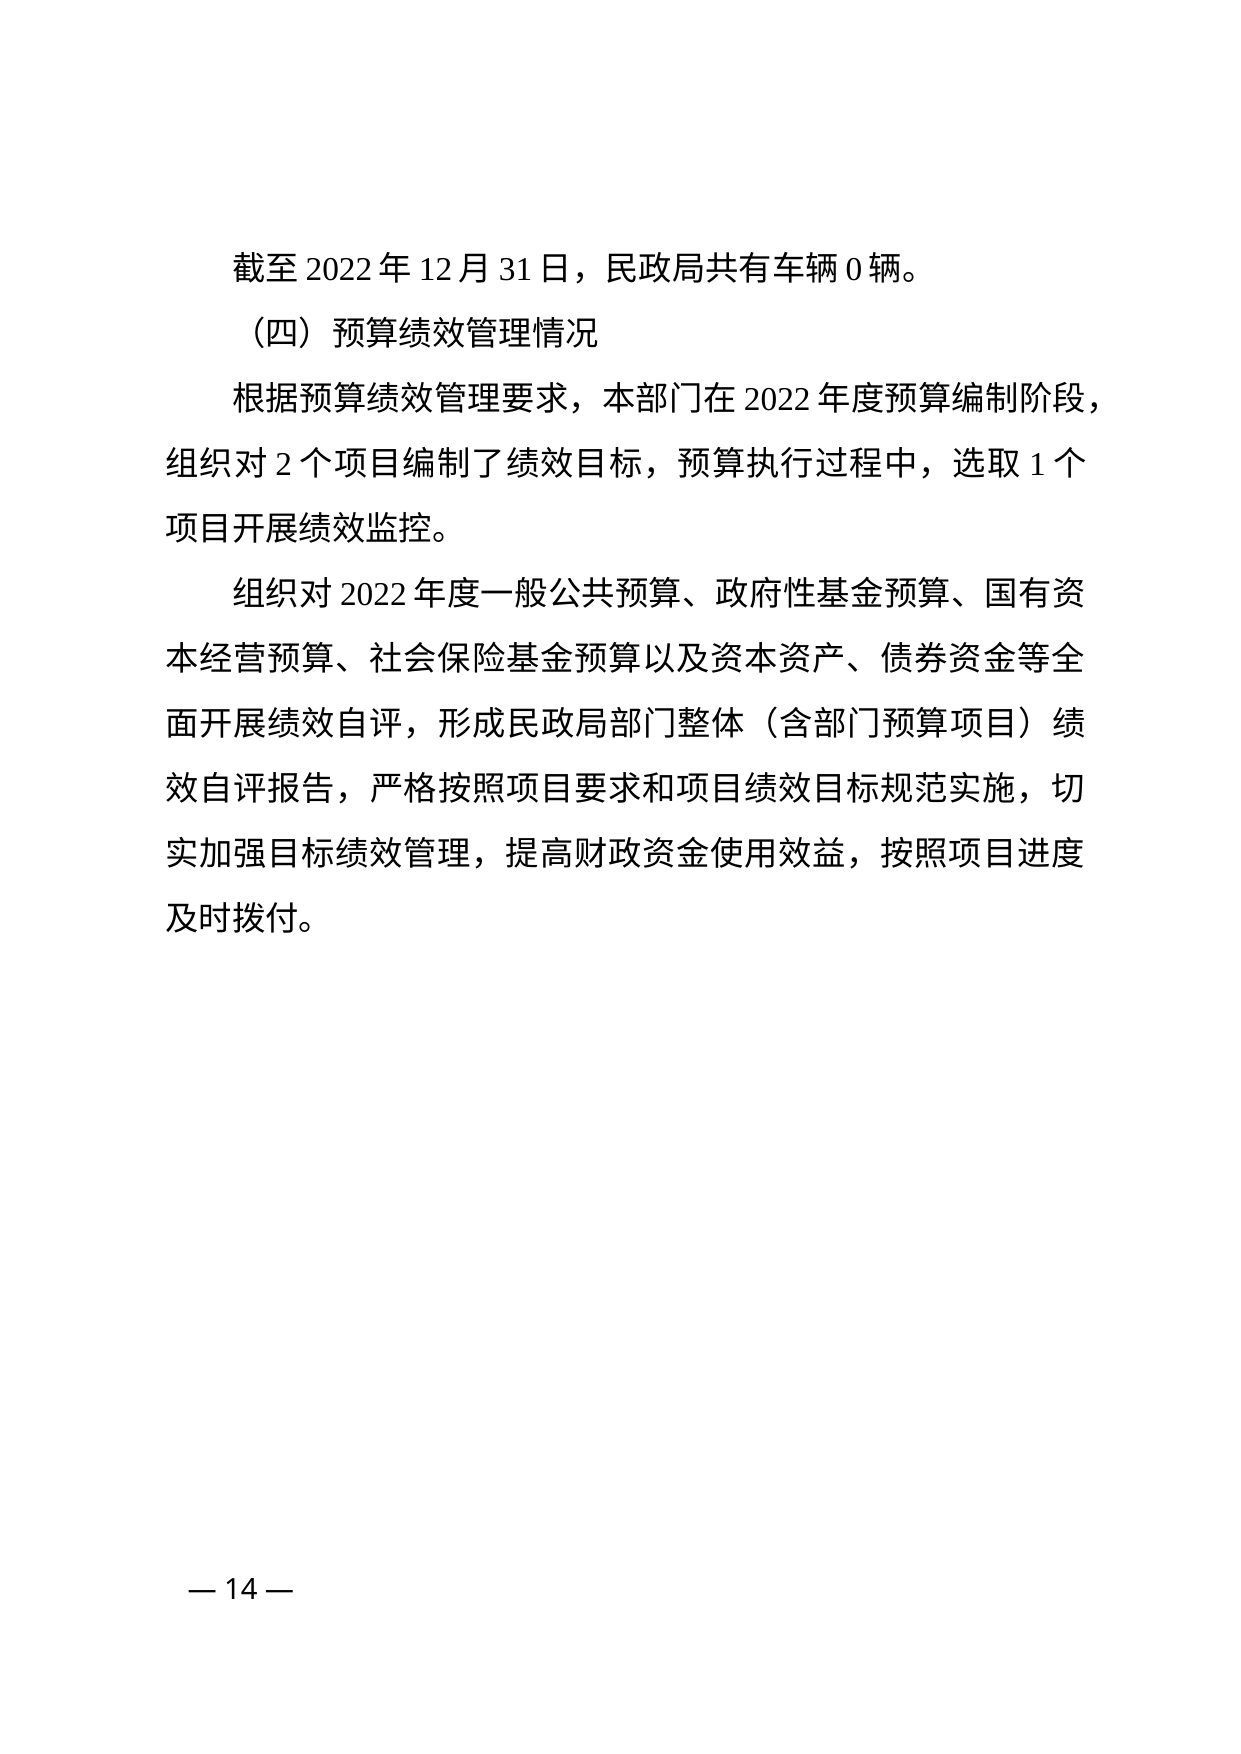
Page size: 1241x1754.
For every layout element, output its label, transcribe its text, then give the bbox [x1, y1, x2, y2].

text 根据预算绩效管理要求，本部门在2022年度预算编制阶段，组织对2个项目编制了绩效目标，预算执行过程中，选取1个项目开展绩效监控。 [165, 363, 1087, 558]
text 截至2022年12月31日，民政局共有车辆0辆。 [165, 233, 1087, 298]
text 组织对2022年度一般公共预算、政府性基金预算、国有资本经营预算、社会保险基金预算以及资本资产、债券资金等全面开展绩效自评，形成民政局部门整体（含部门预算项目）绩效自评报告，严格按照项目要求和项目绩效目标规范实施，切实加强目标绩效管理，提高财政资金使用效益，按照项目进度及时拨付。 [165, 558, 1087, 948]
text （四）预算绩效管理情况 [165, 298, 1087, 363]
